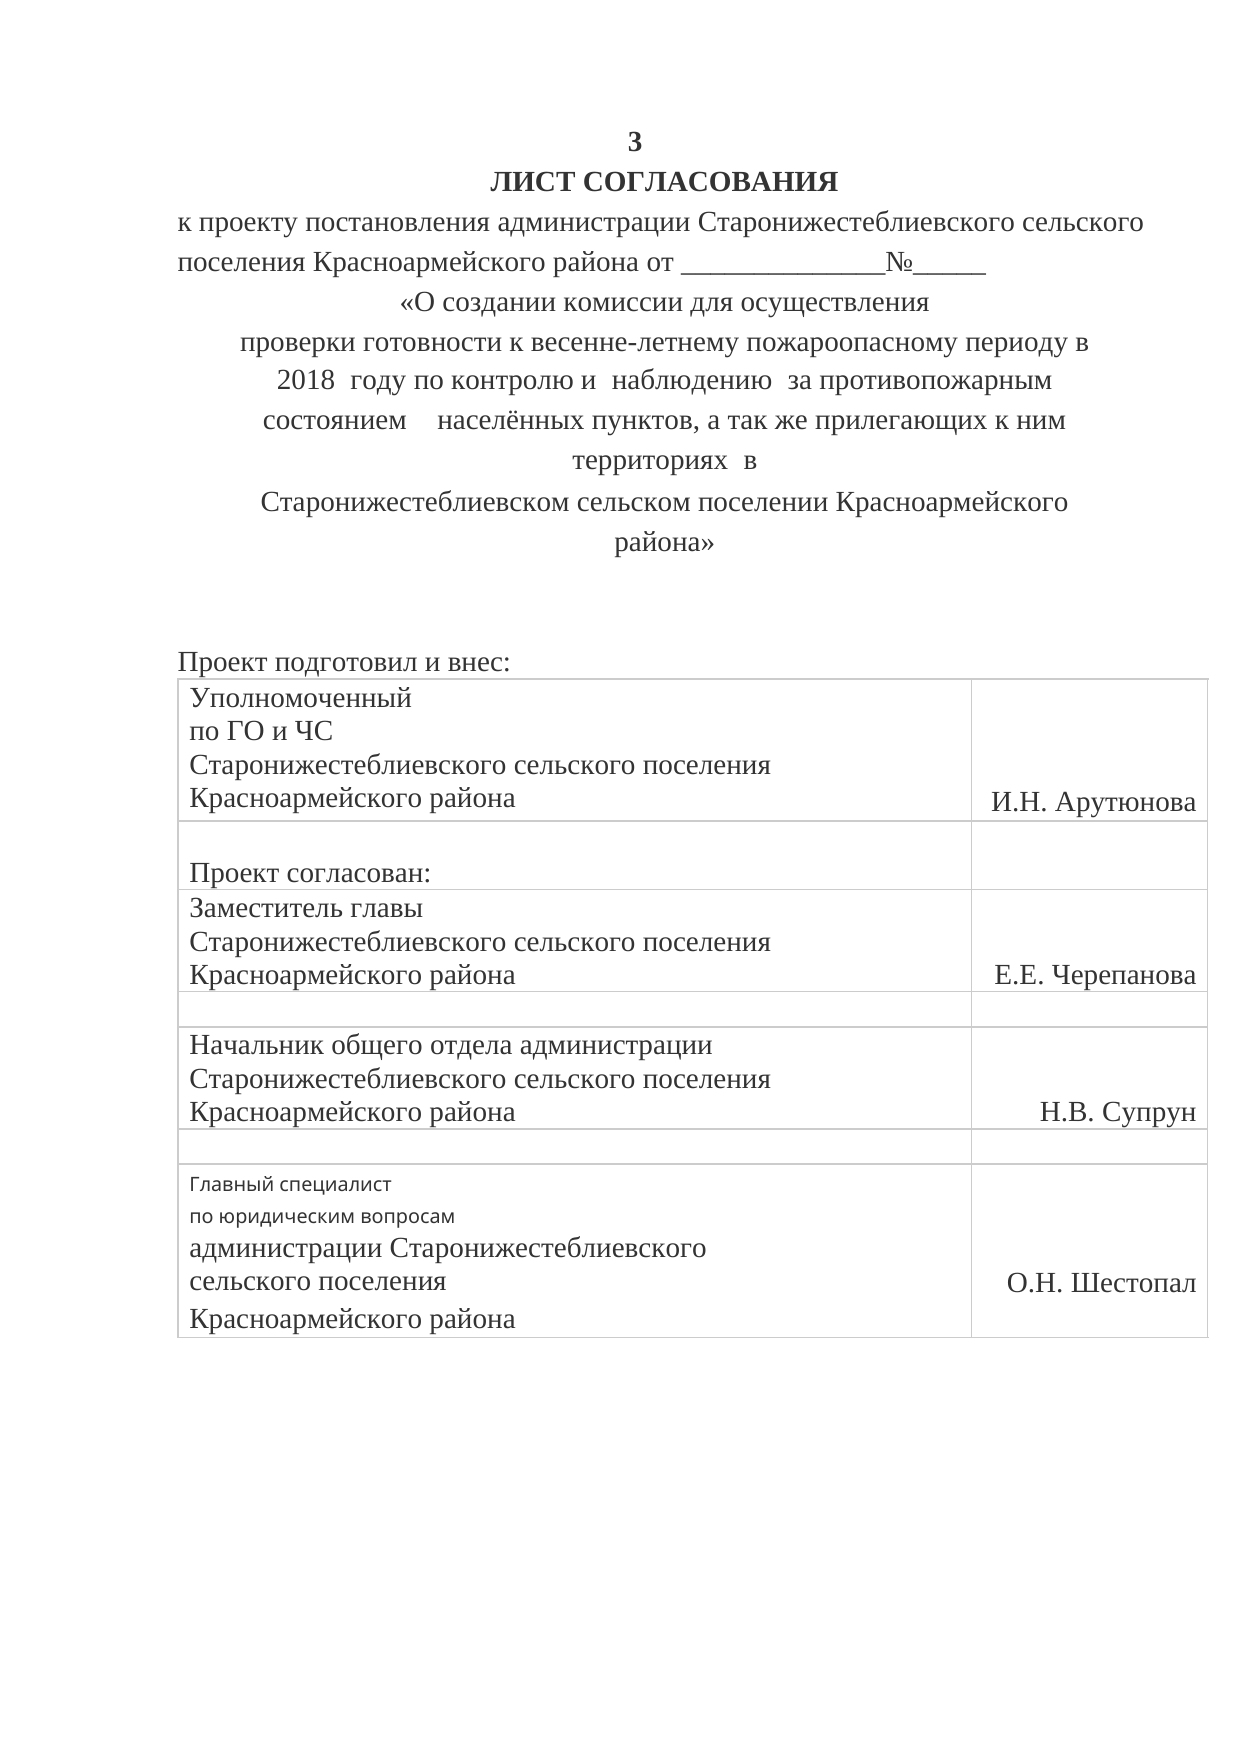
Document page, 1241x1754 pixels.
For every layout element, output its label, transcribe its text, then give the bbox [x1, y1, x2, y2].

table_cell [179, 1130, 971, 1163]
text Старонижестеблиевском сельском поселении Красноармейского [177, 478, 1152, 518]
table_header Уполномоченный по ГО и ЧС Старонижестеблиевского сельского поселения Красноармейского района [179, 680, 971, 820]
text ЛИСТ СОГЛАСОВАНИЯ [177, 158, 1152, 198]
table_cell Н.В. Супрун [972, 1028, 1207, 1128]
table_cell О.Н. Шестопал [972, 1165, 1207, 1337]
text к проекту постановления администрации Старонижестеблиевского сельского поселения Красноармейского района от ______________№_____ [177, 198, 1152, 278]
table_cell [179, 992, 971, 1026]
table_cell Главный специалист по юридическим вопросам администрации Старонижестеблиевского сельского поселения Красноармейского района [179, 1165, 971, 1337]
table_cell [972, 822, 1207, 889]
table_cell Заместитель главы Старонижестеблиевского сельского поселения Красноармейского района [179, 890, 971, 991]
table_cell Проект согласован: [179, 822, 971, 889]
text района» [177, 518, 1152, 558]
table_cell [972, 992, 1207, 1026]
text «О создании комиссии для осуществления [177, 278, 1152, 318]
text 3 [118, 118, 1152, 158]
text проверки готовности к весенне-летнему пожароопасному периоду в 2018 году по контролю и наблюдению за противопожарным состоянием населённых пунктов, а так же прилегающих к ним территориях в [177, 318, 1152, 478]
table_cell [972, 1130, 1207, 1163]
text Проект подготовил и внес: [177, 638, 1152, 678]
table_cell Е.Е. Черепанова [972, 890, 1207, 991]
table_cell Начальник общего отдела администрации Старонижестеблиевского сельского поселения Красноармейского района [179, 1028, 971, 1128]
table_header И.Н. Арутюнова [972, 680, 1207, 820]
